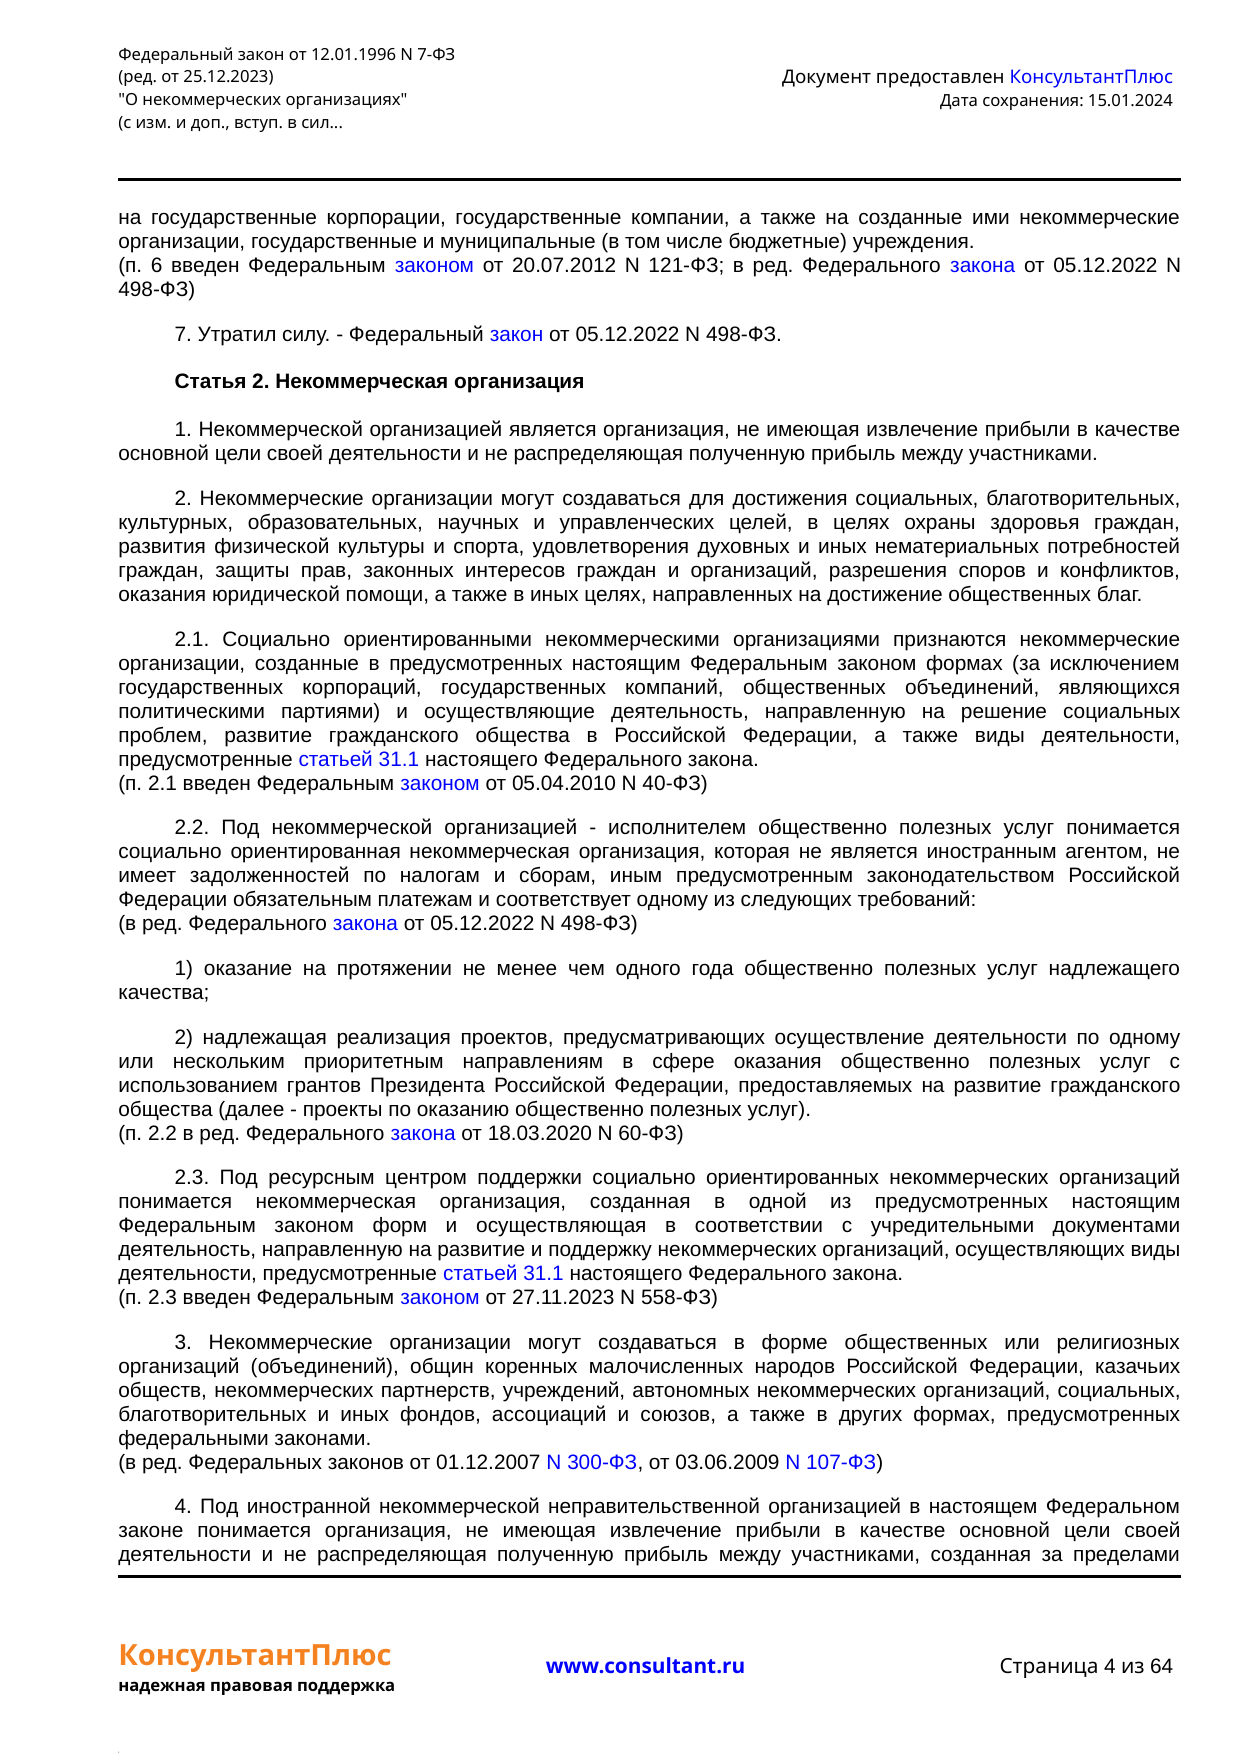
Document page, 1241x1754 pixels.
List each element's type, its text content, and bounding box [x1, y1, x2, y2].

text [118, 1494, 1181, 1566]
text (в ред. Федерального закона от 05.12.2022 N 498-ФЗ) [118, 911, 1181, 935]
text 3. Некоммерческие организации могут создаваться в форме общественных или религиозных организаций (объединений), общин коренных малочисленных народов Российской Федерации, казачьих обществ, некоммерческих партнерств, учреждений, автономных некоммерческих организаций, социальных, благотворительных и иных фондов, ассоциаций и союзов, а также в других формах, предусмотренных федеральными законами. [118, 1330, 1181, 1449]
text 2.3. Под ресурсным центром поддержки социально ориентированных некоммерческих организаций понимается некоммерческая организация, созданная в одной из предусмотренных настоящим Федеральным законом форм и осуществляющая в соответствии с учредительными документами деятельность, направленную на развитие и поддержку некоммерческих организаций, осуществляющих виды деятельности, предусмотренные статьей 31.1 настоящего Федерального закона. [118, 1165, 1181, 1285]
text (п. 2.3 введен Федеральным законом от 27.11.2023 N 558-ФЗ) [118, 1285, 1181, 1309]
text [118, 205, 1181, 253]
text 2.1. Социально ориентированными некоммерческими организациями признаются некоммерческие организации, созданные в предусмотренных настоящим Федеральным законом формах (за исключением государственных корпораций, государственных компаний, общественных объединений, являющихся политическими партиями) и осуществляющие деятельность, направленную на решение социальных проблем, развитие гражданского общества в Российской Федерации, а также виды деятельности, предусмотренные статьей 31.1 настоящего Федерального закона. [118, 627, 1181, 770]
text 1) оказание на протяжении не менее чем одного года общественно полезных услуг надлежащего качества; [118, 956, 1181, 1004]
title Статья 2. Некоммерческая организация [118, 369, 1181, 393]
text 7. Утратил силу. - Федеральный закон от 05.12.2022 N 498-ФЗ. [118, 321, 1181, 345]
text (п. 2.2 в ред. Федерального закона от 18.03.2020 N 60-ФЗ) [118, 1120, 1181, 1144]
text (в ред. Федеральных законов от 01.12.2007 N 300-ФЗ, от 03.06.2009 N 107-ФЗ) [118, 1449, 1181, 1473]
text 1. Некоммерческой организацией является организация, не имеющая извлечение прибыли в качестве основной цели своей деятельности и не распределяющая полученную прибыль между участниками. [118, 417, 1181, 465]
text (п. 6 введен Федеральным законом от 20.07.2012 N 121-ФЗ; в ред. Федерального закона от 05.12.2022 N 498-ФЗ) [118, 253, 1181, 301]
text 2) надлежащая реализация проектов, предусматривающих осуществление деятельности по одному или нескольким приоритетным направлениям в сфере оказания общественно полезных услуг с использованием грантов Президента Российской Федерации, предоставляемых на развитие гражданского общества (далее - проекты по оказанию общественно полезных услуг). [118, 1024, 1181, 1120]
text 2.2. Под некоммерческой организацией - исполнителем общественно полезных услуг понимается социально ориентированная некоммерческая организация, которая не является иностранным агентом, не имеет задолженностей по налогам и сборам, иным предусмотренным законодательством Российской Федерации обязательным платежам и соответствует одному из следующих требований: [118, 815, 1181, 911]
text 2. Некоммерческие организации могут создаваться для достижения социальных, благотворительных, культурных, образовательных, научных и управленческих целей, в целях охраны здоровья граждан, развития физической культуры и спорта, удовлетворения духовных и иных нематериальных потребностей граждан, защиты прав, законных интересов граждан и организаций, разрешения споров и конфликтов, оказания юридической помощи, а также в иных целях, направленных на достижение общественных благ. [118, 486, 1181, 606]
text (п. 2.1 введен Федеральным законом от 05.04.2010 N 40-ФЗ) [118, 770, 1181, 794]
